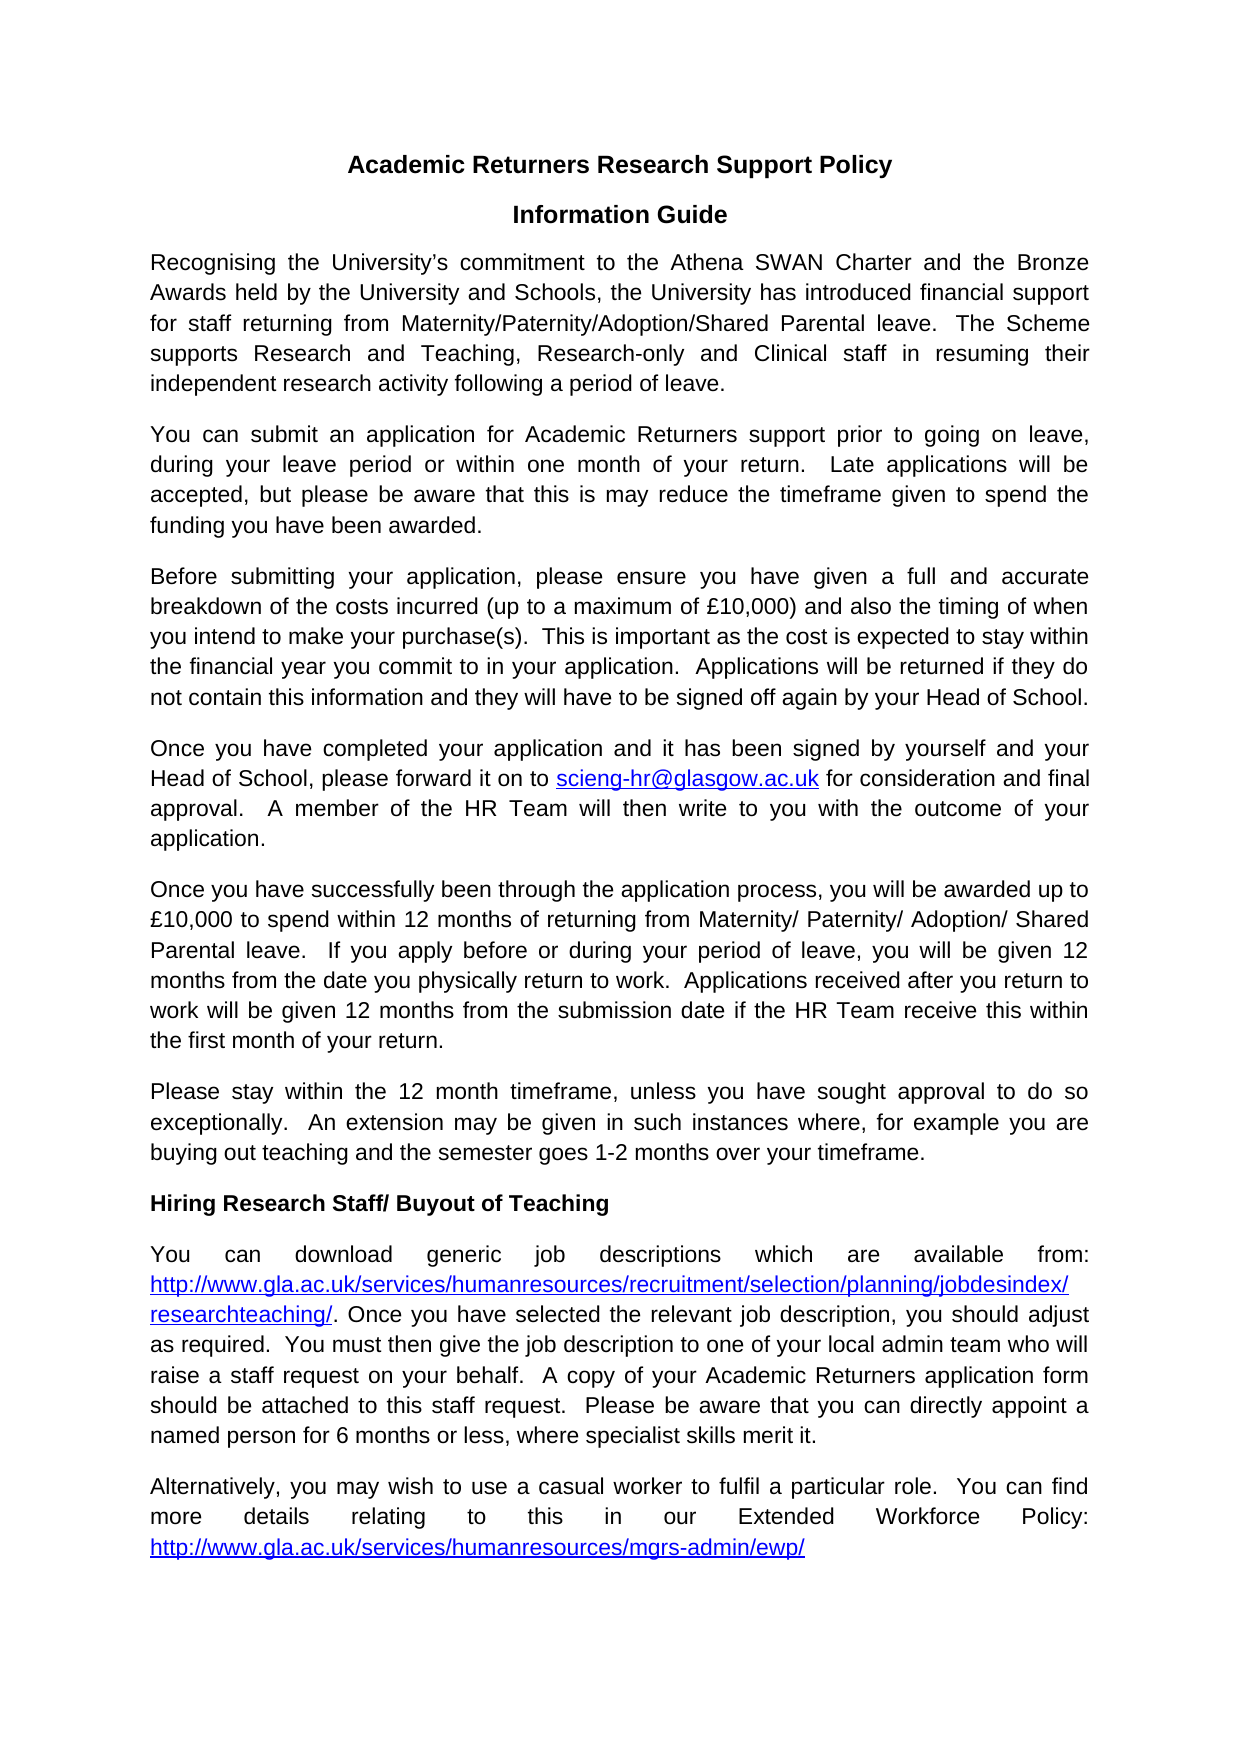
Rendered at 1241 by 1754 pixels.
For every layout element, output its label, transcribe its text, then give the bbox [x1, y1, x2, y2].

text Hiring Research Staff/ Buyout of Teaching [150, 1190, 1090, 1216]
text Once you have completed your application and it has been signed by yourself and your Head of School, please forward it on to scieng-hr@glasgow.ac.uk for consideration and final approval. A member of the HR Team will then write to you with the outcome of your application. [150, 734, 1090, 852]
text You can submit an application for Academic Returners support prior to going on leave, during your leave period or within one month of your return. Late applications will be accepted, but please be aware that this is may reduce the timeframe given to spend the funding you have been awarded. [150, 421, 1090, 538]
text Once you have successfully been through the application process, you will be awarded up to £10,000 to spend within 12 months of returning from Maternity/ Paternity/ Adoption/ Shared Parental leave. If you apply before or during your period of leave, you will be given 12 months from the date you physically return to work. Applications received after you return to work will be given 12 months from the submission date if the HR Team receive this within the first month of your return. [150, 876, 1090, 1054]
text You can download generic job descriptions which are available from: http://www.gla.ac.uk/services/humanresources/recruitment/selection/planning/jobdesindex/researchteaching/. Once you have selected the relevant job description, you should adjust as required. You must then give the job description to one of your local admin team who will raise a staff request on your behalf. A copy of your Academic Returners application form should be attached to this staff request. Please be aware that you can directly appoint a named person for 6 months or less, where specialist skills merit it. [150, 1241, 1090, 1448]
text Academic Returners Research Support Policy [150, 150, 1090, 179]
text Alternatively, you may wish to use a casual worker to fulfil a particular role. You can find more details relating to this in our Extended Workforce Policy: http://www.gla.ac.uk/services/humanresources/mgrs-admin/ewp/ [150, 1473, 1090, 1560]
text Please stay within the 12 month timeframe, unless you have sought approval to do so exceptionally. An extension may be given in such instances where, for example you are buying out teaching and the semester goes 1-2 months over your timeframe. [150, 1078, 1090, 1165]
text Information Guide [150, 199, 1090, 228]
text Recognising the University’s commitment to the Athena SWAN Charter and the Bronze Awards held by the University and Schools, the University has introduced financial support for staff returning from Maternity/Paternity/Adoption/Shared Parental leave. The Scheme supports Research and Teaching, Research-only and Clinical staff in resuming their independent research activity following a period of leave. [150, 249, 1090, 396]
text Before submitting your application, please ensure you have given a full and accurate breakdown of the costs incurred (up to a maximum of £10,000) and also the timing of when you intend to make your purchase(s). This is important as the cost is expected to stay within the financial year you commit to in your application. Applications will be returned if they do not contain this information and they will have to be signed off again by your Head of School. [150, 563, 1090, 710]
